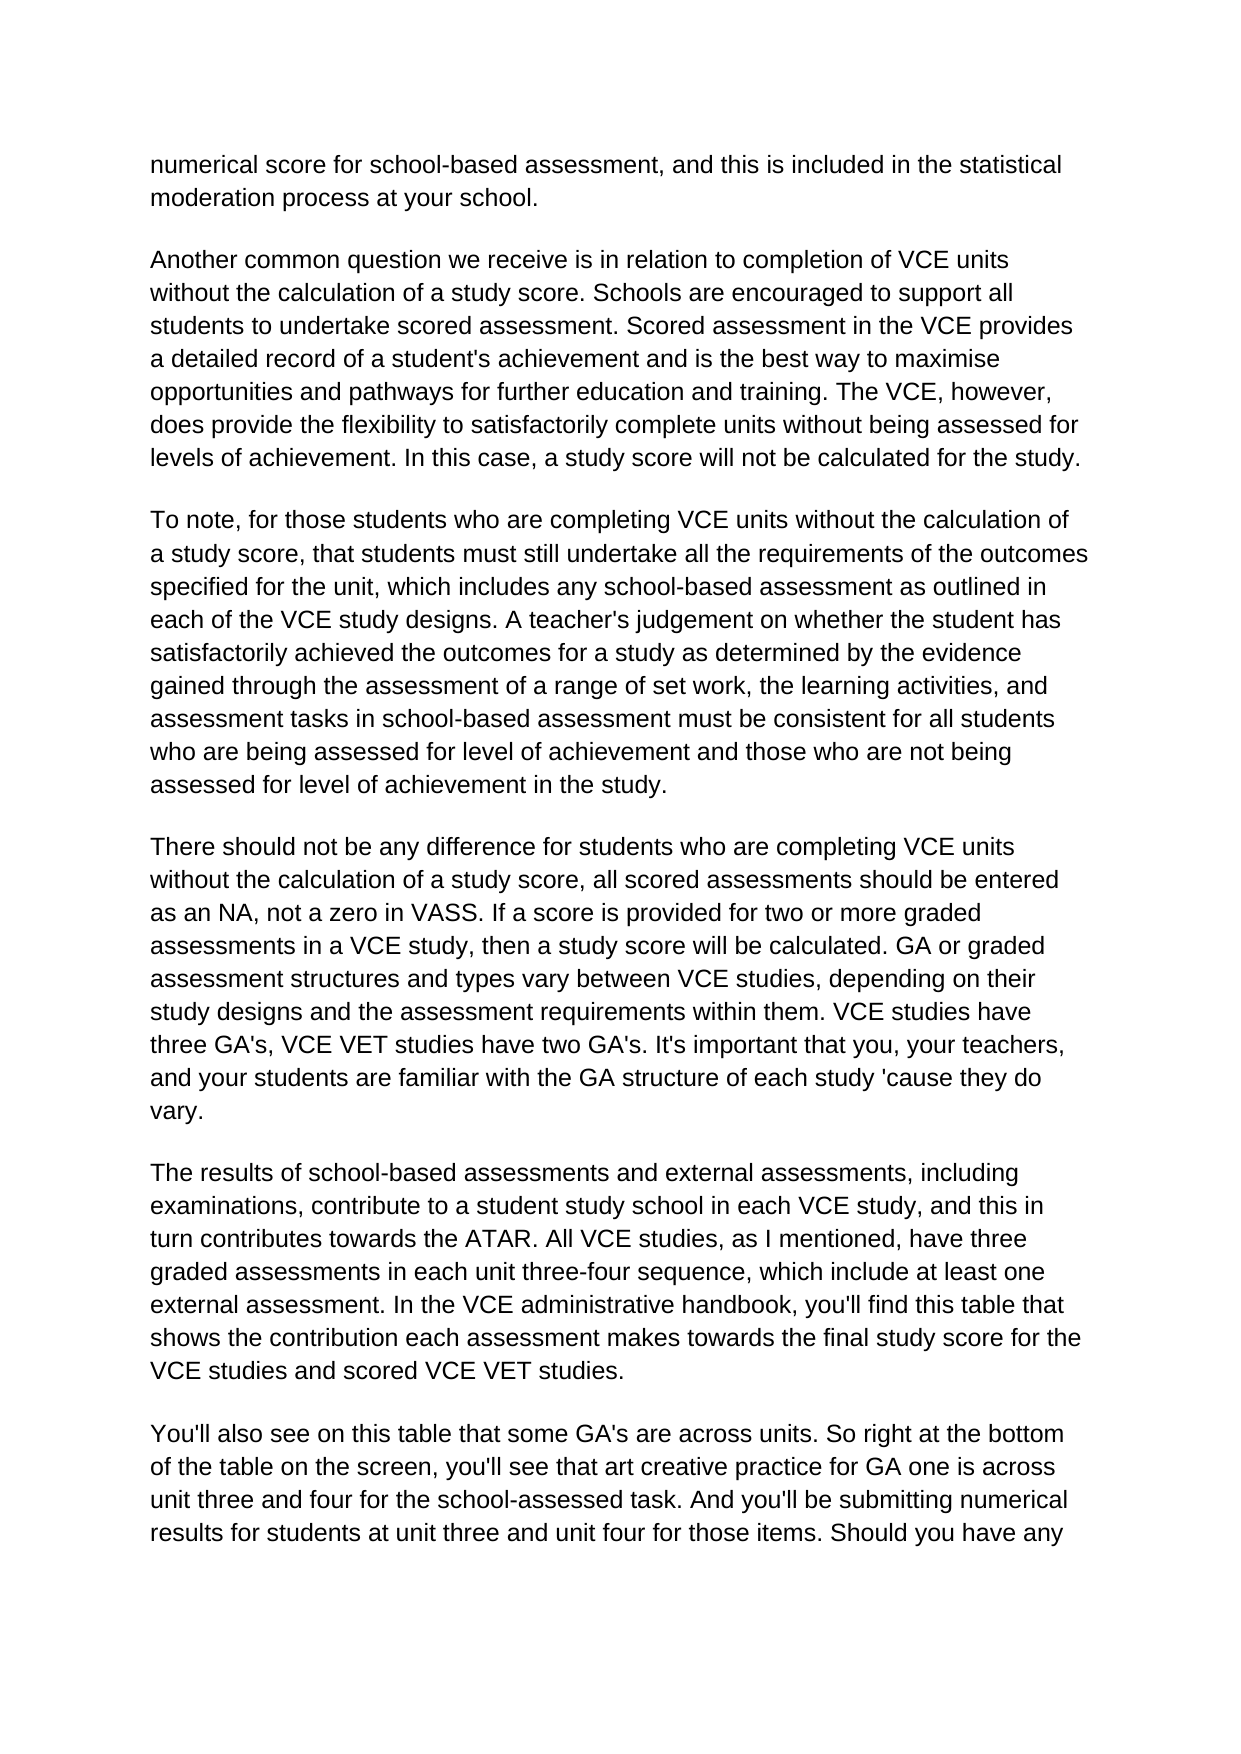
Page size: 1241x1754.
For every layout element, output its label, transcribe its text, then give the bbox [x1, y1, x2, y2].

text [150, 1418, 1090, 1546]
text The results of school-based assessments and external assessments, including examinations, contribute to a student study school in each VCE study, and this in turn contributes towards the ATAR. All VCE studies, as I mentioned, have three graded assessments in each unit three-four sequence, which include at least one external assessment. In the VCE administrative handbook, you'll find this table that shows the contribution each assessment makes towards the final study score for the VCE studies and scored VCE VET studies. [150, 1158, 1090, 1385]
text Another common question we receive is in relation to completion of VCE units without the calculation of a study score. Schools are encouraged to support all students to undertake scored assessment. Scored assessment in the VCE provides a detailed record of a student's achievement and is the best way to maximise opportunities and pathways for further education and training. The VCE, however, does provide the flexibility to satisfactorily complete units without being assessed for levels of achievement. In this case, a study score will not be calculated for the study. [150, 245, 1090, 472]
text To note, for those students who are completing VCE units without the calculation of a study score, that students must still undertake all the requirements of the outcomes specified for the unit, which includes any school-based assessment as outlined in each of the VCE study designs. A teacher's judgement on whether the student has satisfactorily achieved the outcomes for a study as determined by the evidence gained through the assessment of a range of set work, the learning activities, and assessment tasks in school-based assessment must be consistent for all students who are being assessed for level of achievement and those who are not being assessed for level of achievement in the study. [150, 506, 1090, 798]
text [150, 150, 1090, 212]
text There should not be any difference for students who are completing VCE units without the calculation of a study score, all scored assessments should be entered as an NA, not a zero in VASS. If a score is provided for two or more graded assessments in a VCE study, then a study score will be calculated. GA or graded assessment structures and types vary between VCE studies, depending on their study designs and the assessment requirements within them. VCE studies have three GA's, VCE VET studies have two GA's. It's important that you, your teachers, and your students are familiar with the GA structure of each study 'cause they do vary. [150, 832, 1090, 1125]
